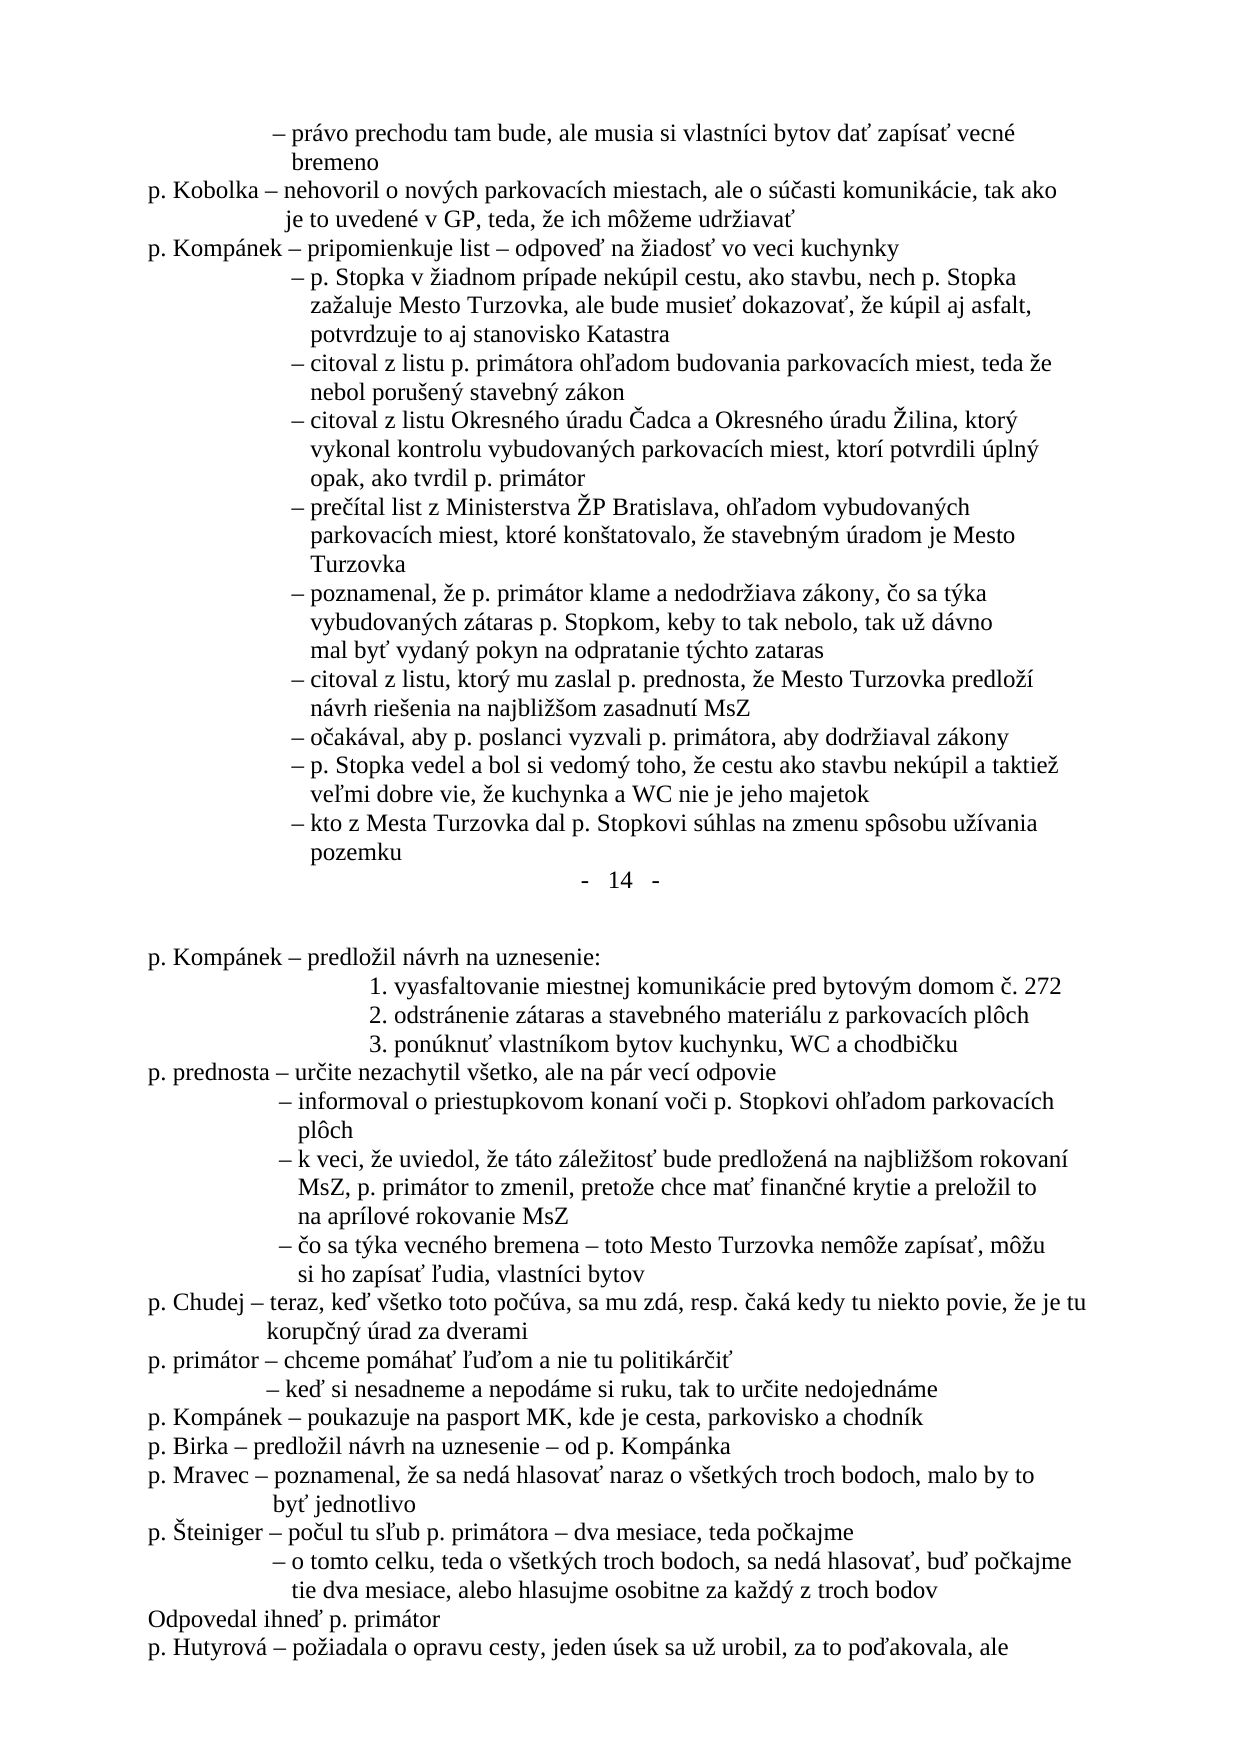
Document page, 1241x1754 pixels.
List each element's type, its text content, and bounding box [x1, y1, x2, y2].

text – citoval z listu Okresného úradu Čadca a Okresného úradu Žilina, ktorý [148, 406, 1092, 434]
text p. Kompánek – poukazuje na pasport MK, kde je cesta, parkovisko a chodník [148, 1402, 1092, 1431]
text – citoval z listu, ktorý mu zaslal p. prednosta, že Mesto Turzovka predloží [148, 664, 1092, 693]
text – poznamenal, že p. primátor klame a nedodržiava zákony, čo sa týka [148, 578, 1092, 607]
text potvrdzuje to aj stanovisko Katastra [148, 319, 1092, 348]
text zažaluje Mesto Turzovka, ale bude musieť dokazovať, že kúpil aj asfalt, [148, 291, 1092, 319]
text 1. vyasfaltovanie miestnej komunikácie pred bytovým domom č. 272 [295, 971, 1092, 1000]
text bremeno [148, 147, 1092, 176]
text 2. odstránenie zátaras a stavebného materiálu z parkovacích plôch [295, 1000, 1092, 1029]
text Turzovka [148, 549, 1092, 578]
text – p. Stopka v žiadnom prípade nekúpil cestu, ako stavbu, nech p. Stopka [148, 262, 1092, 291]
text p. Chudej – teraz, keď všetko toto počúva, sa mu zdá, resp. čaká kedy tu niekto povie, že je tu [148, 1287, 1092, 1316]
text nebol porušený stavebný zákon [148, 377, 1092, 406]
text je to uvedené v GP, teda, že ich môžeme udržiavať [148, 204, 1092, 233]
text veľmi dobre vie, že kuchynka a WC nie je jeho majetok [148, 779, 1092, 808]
text – kto z Mesta Turzovka dal p. Stopkovi súhlas na zmenu spôsobu užívania [148, 808, 1092, 837]
text parkovacích miest, ktoré konštatovalo, že stavebným úradom je Mesto [148, 521, 1092, 549]
text - 14 - [148, 866, 1092, 894]
text – čo sa týka vecného bremena – toto Mesto Turzovka nemôže zapísať, môžu [148, 1230, 1092, 1259]
text pozemku [148, 837, 1092, 866]
text – prečítal list z Ministerstva ŽP Bratislava, ohľadom vybudovaných [148, 492, 1092, 521]
text – očakával, aby p. poslanci vyzvali p. primátora, aby dodržiaval zákony [148, 722, 1092, 751]
text – k veci, že uviedol, že táto záležitosť bude predložená na najbližšom rokovaní [148, 1144, 1092, 1172]
text plôch [148, 1115, 1092, 1144]
text vykonal kontrolu vybudovaných parkovacích miest, ktorí potvrdili úplný [148, 434, 1092, 463]
text vybudovaných zátaras p. Stopkom, keby to tak nebolo, tak už dávno [148, 607, 1092, 636]
text – p. Stopka vedel a bol si vedomý toho, že cestu ako stavbu nekúpil a taktiež [148, 751, 1092, 779]
text byť jednotlivo [148, 1489, 1092, 1517]
text korupčný úrad za dverami [148, 1316, 1092, 1345]
text na aprílové rokovanie MsZ [148, 1201, 1092, 1230]
text – citoval z listu p. primátora ohľadom budovania parkovacích miest, teda že [148, 348, 1092, 377]
text p. Mravec – poznamenal, že sa nedá hlasovať naraz o všetkých troch bodoch, malo by to [148, 1460, 1092, 1489]
text p. Kobolka – nehovoril o nových parkovacích miestach, ale o súčasti komunikácie, tak ako [148, 176, 1092, 204]
text – právo prechodu tam bude, ale musia si vlastníci bytov dať zapísať vecné [148, 118, 1092, 147]
text MsZ, p. primátor to zmenil, pretože chce mať finančné krytie a preložil to [148, 1172, 1092, 1201]
text – o tomto celku, teda o všetkých troch bodoch, sa nedá hlasovať, buď počkajme [148, 1546, 1092, 1575]
text p. primátor – chceme pomáhať ľuďom a nie tu politikárčiť [148, 1345, 1092, 1374]
text si ho zapísať ľudia, vlastníci bytov [148, 1259, 1092, 1287]
text tie dva mesiace, alebo hlasujme osobitne za každý z troch bodov [148, 1575, 1092, 1604]
text p. Kompánek – pripomienkuje list – odpoveď na žiadosť vo veci kuchynky [148, 233, 1092, 262]
text p. Šteiniger – počul tu sľub p. primátora – dva mesiace, teda počkajme [148, 1517, 1092, 1546]
text mal byť vydaný pokyn na odpratanie týchto zataras [148, 636, 1092, 664]
text p. Hutyrová – požiadala o opravu cesty, jeden úsek sa už urobil, za to poďakovala, ale [148, 1632, 1092, 1661]
text opak, ako tvrdil p. primátor [148, 463, 1092, 492]
text 3. ponúknuť vlastníkom bytov kuchynku, WC a chodbičku [295, 1029, 1092, 1057]
text Odpovedal ihneď p. primátor [148, 1604, 1092, 1632]
text p. prednosta – určite nezachytil všetko, ale na pár vecí odpovie [148, 1057, 1092, 1086]
text p. Kompánek – predložil návrh na uznesenie: [148, 942, 1092, 971]
text – keď si nesadneme a nepodáme si ruku, tak to určite nedojednáme [148, 1374, 1092, 1402]
text p. Birka – predložil návrh na uznesenie – od p. Kompánka [148, 1431, 1092, 1460]
text návrh riešenia na najbližšom zasadnutí MsZ [148, 693, 1092, 722]
text – informoval o priestupkovom konaní voči p. Stopkovi ohľadom parkovacích [148, 1086, 1092, 1115]
